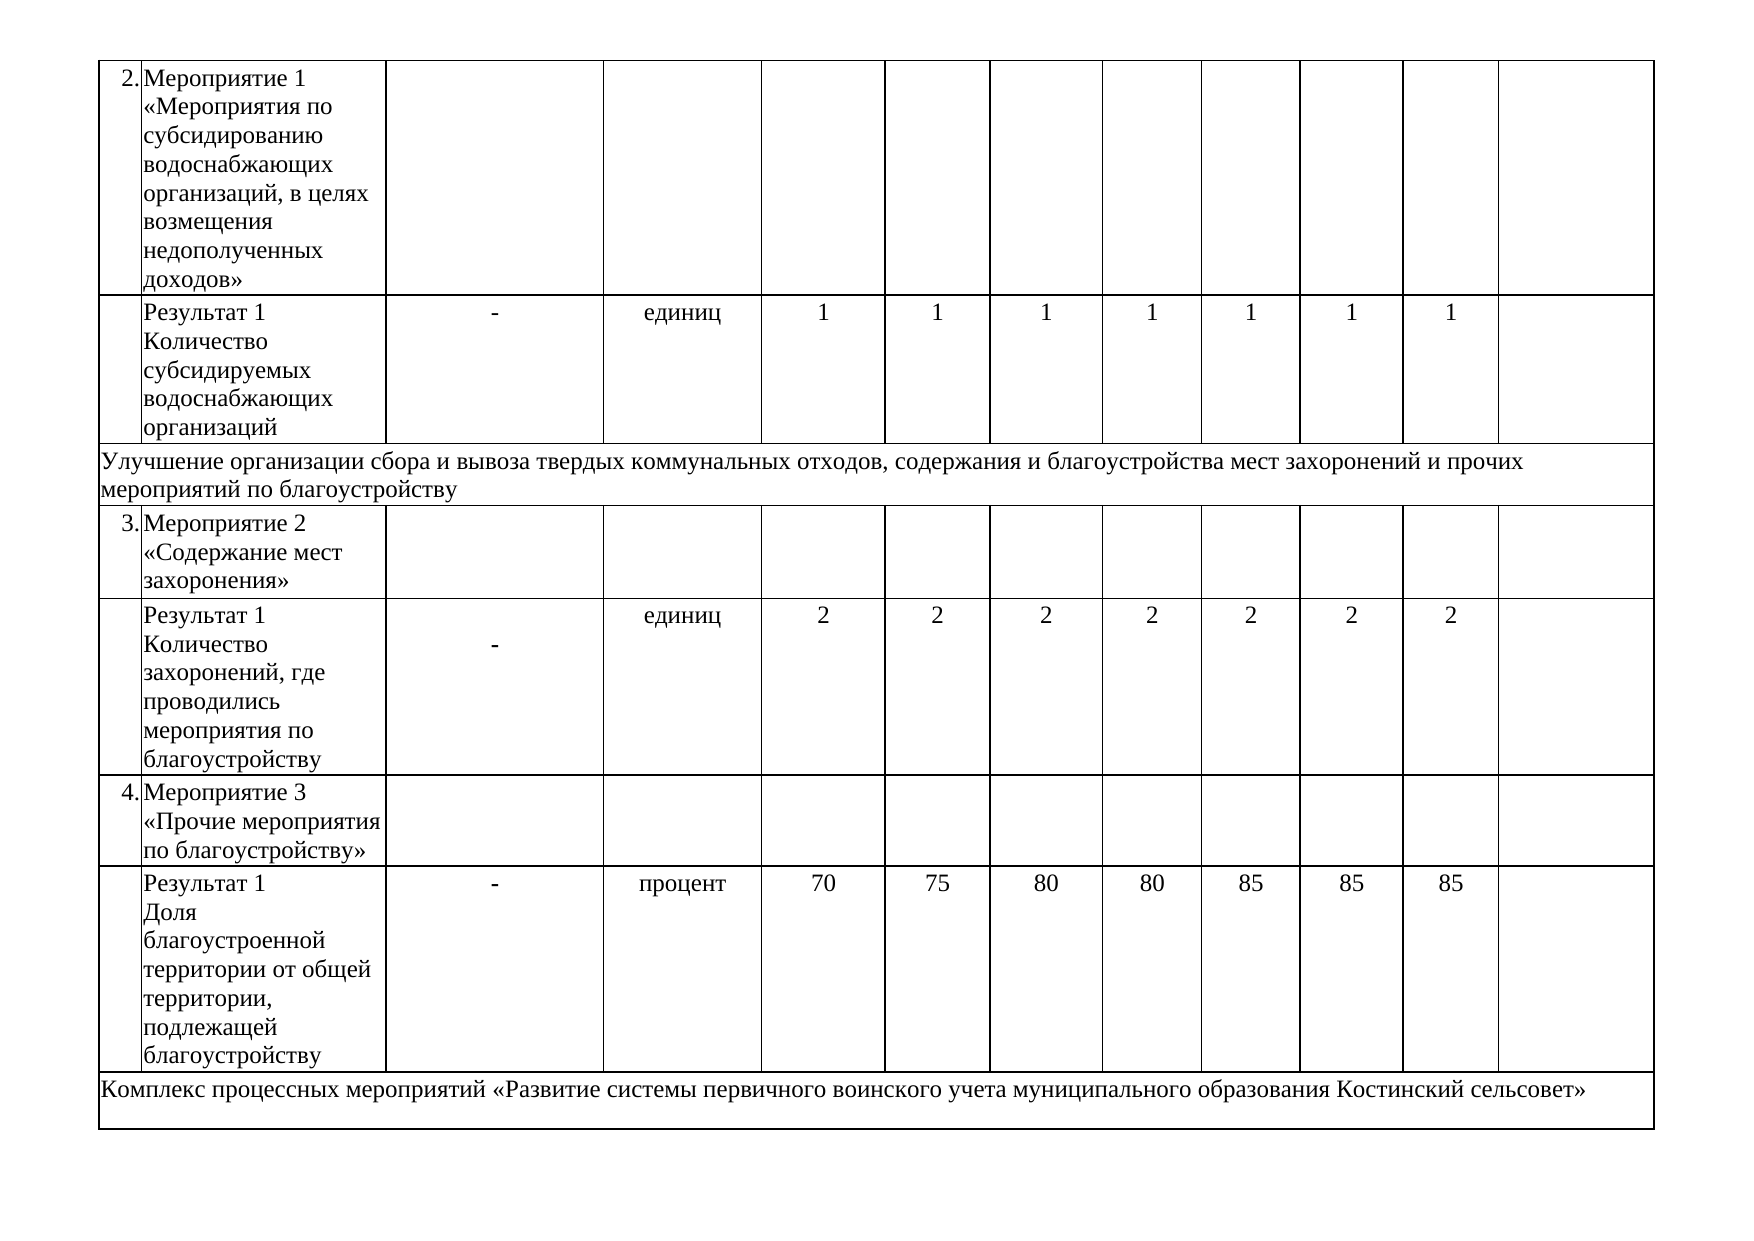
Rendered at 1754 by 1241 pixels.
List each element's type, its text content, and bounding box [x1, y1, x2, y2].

table_cell [1301, 506, 1402, 597]
table_cell 1 [886, 296, 989, 443]
table_cell [387, 61, 603, 294]
table_cell [100, 599, 141, 774]
table_cell 2 [1301, 599, 1402, 774]
table_cell Результат 1 Количество субсидируемых водоснабжающих организаций [142, 296, 385, 443]
table_cell 1 [1404, 296, 1498, 443]
table_cell [762, 776, 884, 865]
table_cell 2 [991, 599, 1102, 774]
table_cell [100, 296, 141, 443]
table_cell [1103, 776, 1201, 865]
table_cell [1301, 776, 1402, 865]
table_cell [886, 776, 989, 865]
table_cell [762, 61, 884, 294]
table_cell единиц [604, 296, 761, 443]
table_cell 2 [1404, 599, 1498, 774]
table_cell единиц [604, 599, 761, 774]
table_cell 3. [100, 506, 141, 597]
table_cell [1404, 506, 1498, 597]
table_cell 1 [1301, 296, 1402, 443]
table_cell [1103, 506, 1201, 597]
table_cell 1 [1202, 296, 1299, 443]
table_cell [604, 776, 761, 865]
table_cell [1499, 867, 1653, 1071]
table_cell 1 [991, 296, 1102, 443]
table_cell 2 [762, 599, 884, 774]
table_cell 2 [1202, 599, 1299, 774]
table_cell [1404, 776, 1498, 865]
table_cell 85 [1301, 867, 1402, 1071]
table_cell [1103, 61, 1201, 294]
table_cell [1499, 776, 1653, 865]
table_cell 1 [1103, 296, 1201, 443]
table_cell [604, 506, 761, 597]
table_cell [1404, 61, 1498, 294]
table_cell [604, 61, 761, 294]
table_cell Комплекс процессных мероприятий «Развитие системы первичного воинского учета муниципального образования Костинский сельсовет» [100, 1073, 1653, 1128]
table_cell 80 [1103, 867, 1201, 1071]
table_cell 2 [886, 599, 989, 774]
table_cell Мероприятие 1 «Мероприятия по субсидированию водоснабжающих организаций, в целях возмещения недополученных доходов» [142, 61, 385, 294]
table_cell [1499, 296, 1653, 443]
table_cell 85 [1202, 867, 1299, 1071]
table_cell [1301, 61, 1402, 294]
table_cell 1 [762, 296, 884, 443]
table_cell процент [604, 867, 761, 1071]
table_cell 75 [886, 867, 989, 1071]
table_cell [991, 776, 1102, 865]
table_cell - [387, 296, 603, 443]
table_cell - [387, 599, 603, 774]
table_cell 2 [1103, 599, 1201, 774]
table_cell 70 [762, 867, 884, 1071]
table_cell 85 [1404, 867, 1498, 1071]
table_cell [886, 506, 989, 597]
table_cell [762, 506, 884, 597]
table_cell [1202, 61, 1299, 294]
table_cell Результат 1 Доля благоустроенной территории от общей территории, подлежащей благоустройству [142, 867, 385, 1071]
table_cell [886, 61, 989, 294]
table_cell 2. [100, 61, 141, 294]
table_cell [991, 506, 1102, 597]
table_cell [1202, 506, 1299, 597]
table_cell 4. [100, 776, 141, 865]
table_cell [1202, 776, 1299, 865]
table_cell [1499, 599, 1653, 774]
table_cell [387, 776, 603, 865]
table_cell Мероприятие 3 «Прочие мероприятия по благоустройству» [142, 776, 385, 865]
table_cell [387, 506, 603, 597]
table_cell [991, 61, 1102, 294]
table_cell [1499, 506, 1653, 597]
table_cell 80 [991, 867, 1102, 1071]
table_cell [1499, 61, 1653, 294]
table_cell - [387, 867, 603, 1071]
table_cell [100, 867, 141, 1071]
table_cell Мероприятие 2 «Содержание мест захоронения» [142, 506, 385, 597]
table_cell Улучшение организации сбора и вывоза твердых коммунальных отходов, содержания и благоустройства мест захоронений и прочих мероприятий по благоустройству [100, 444, 1653, 505]
table_cell Результат 1 Количество захоронений, где проводились мероприятия по благоустройству [142, 599, 385, 774]
